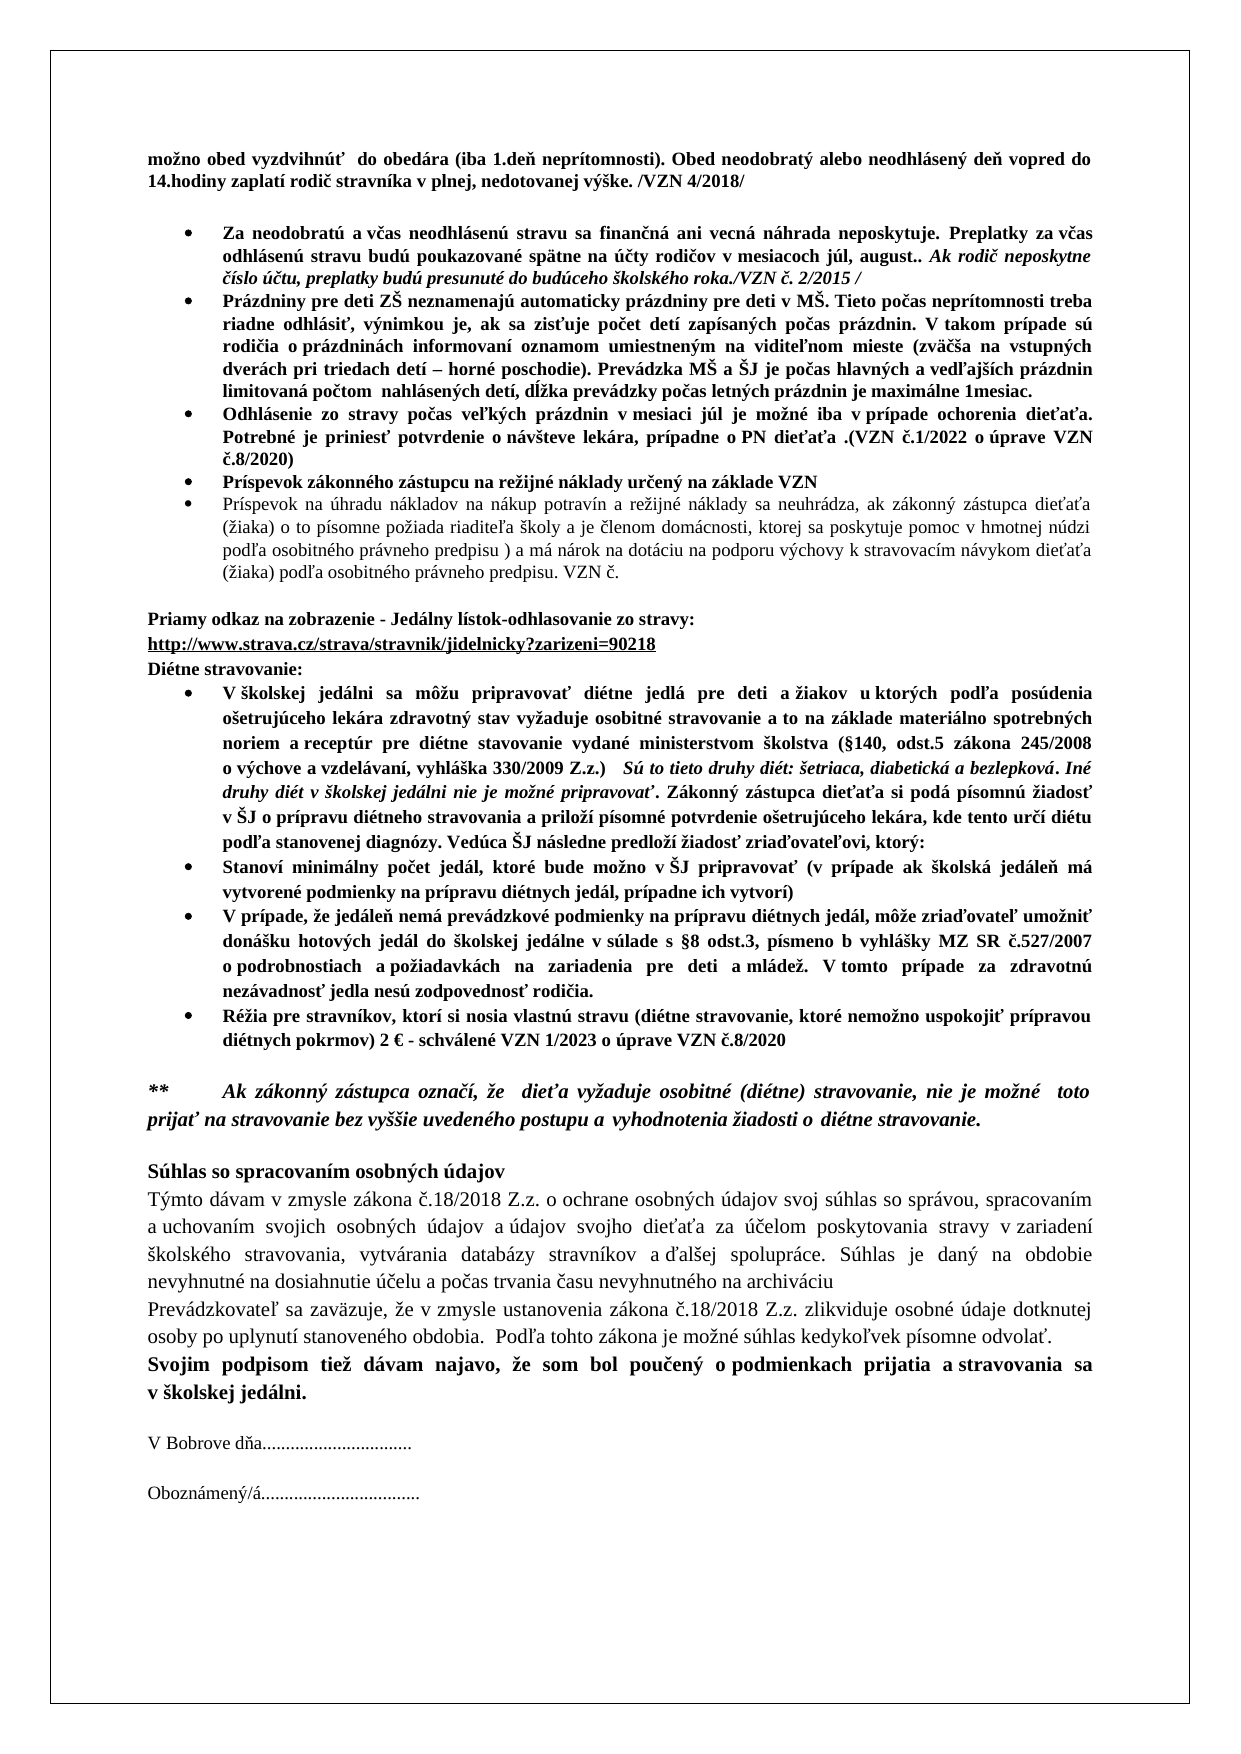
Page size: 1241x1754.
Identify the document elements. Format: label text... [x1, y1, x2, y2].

list Súhlas so spracovaním osobných údajov [147, 1159, 1093, 1183]
list V Bobrove dňa................................ [147, 1432, 1093, 1478]
list Príspevok zákonného zástupcu na režijné náklady určený na základe VZN [185, 471, 1093, 492]
list Diétne stravovanie: [147, 657, 1093, 679]
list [147, 147, 1093, 192]
list Príspevok na úhradu nákladov na nákup potravín a režijné náklady sa neuhrádza, ak zákonný zástupca dieťaťa (žiaka) o to písomne požiada riaditeľa školy a je členom domácnosti, ktorej sa poskytuje pomoc v hmotnej núdzi podľa osobitného právneho predpisu ) a má nárok na dotáciu na podporu výchovy k stravovacím návykom dieťaťa (žiaka) podľa osobitného právneho predpisu. VZN č. [185, 493, 1093, 583]
list ** Ak zákonný zástupca označí, že dieťa vyžaduje osobitné (diétne) stravovanie, nie je možné toto prijať na stravovanie bez vyššie uvedeného postupu a vyhodnotenia žiadosti o diétne stravovanie. [147, 1079, 1093, 1131]
list V prípade, že jedáleň nemá prevádzkové podmienky na prípravu diétnych jedál, môže zriaďovateľ umožniť donášku hotových jedál do školskej jedálne v súlade s §8 odst.3, písmeno b vyhlášky MZ SR č.527/2007 o podrobnostiach a požiadavkách na zariadenia pre deti a mládež. V tomto prípade za zdravotnú nezávadnosť jedla nesú zodpovednosť rodičia. [185, 905, 1093, 1001]
list Oboznámený/á.................................. [147, 1482, 1093, 1503]
list Réžia pre stravníkov, ktorí si nosia vlastnú stravu (diétne stravovanie, ktoré nemožno uspokojiť prípravou diétnych pokrmov) 2 € - schválené VZN 1/2023 o úprave VZN č.8/2020 [185, 1004, 1093, 1051]
list Týmto dávam v zmysle zákona č.18/2018 Z.z. o ochrane osobných údajov svoj súhlas so správou, spracovaním a uchovaním svojich osobných údajov a údajov svojho dieťaťa za účelom poskytovania stravy v zariadení školského stravovania, vytvárania databázy stravníkov a ďalšej spolupráce. Súhlas je daný na obdobie nevyhnutné na dosiahnutie účelu a počas trvania času nevyhnutného na archiváciu [147, 1186, 1093, 1293]
list Za neodobratú a včas neodhlásenú stravu sa finančná ani vecná náhrada neposkytuje. Preplatky za včas odhlásenú stravu budú poukazované spätne na účty rodičov v mesiacoch júl, august.. Ak rodič neposkytne číslo účtu, preplatky budú presunuté do budúceho školského roka./VZN č. 2/2015 / [185, 222, 1093, 289]
list Priamy odkaz na zobrazenie - Jedálny lístok-odhlasovanie zo stravy: [147, 608, 1093, 629]
list Prevádzkovateľ sa zaväzuje, že v zmysle ustanovenia zákona č.18/2018 Z.z. zlikviduje osobné údaje dotknutej osoby po uplynutí stanoveného obdobia. Podľa tohto zákona je možné súhlas kedykoľvek písomne odvolať. [147, 1297, 1093, 1348]
list http://www.strava.cz/strava/stravnik/jidelnicky?zarizeni=90218 [147, 633, 1093, 654]
list Svojim podpisom tiež dávam najavo, že som bol poučený o podmienkach prijatia a stravovania sa v školskej jedálni. [147, 1352, 1093, 1404]
list Prázdniny pre deti ZŠ neznamenajú automaticky prázdniny pre deti v MŠ. Tieto počas neprítomnosti treba riadne odhlásiť, výnimkou je, ak sa zisťuje počet detí zapísaných počas prázdnin. V takom prípade sú rodičia o prázdninách informovaní oznamom umiestneným na viditeľnom mieste (zväčša na vstupných dverách pri triedach detí – horné poschodie). Prevádzka MŠ a ŠJ je počas hlavných a vedľajších prázdnin limitovaná počtom nahlásených detí, dĺžka prevádzky počas letných prázdnin je maximálne 1mesiac. [185, 290, 1093, 402]
list V školskej jedálni sa môžu pripravovať diétne jedlá pre deti a žiakov u ktorých podľa posúdenia ošetrujúceho lekára zdravotný stav vyžaduje osobitné stravovanie a to na základe materiálno spotrebných noriem a receptúr pre diétne stavovanie vydané ministerstvom školstva (§140, odst.5 zákona 245/2008 o výchove a vzdelávaní, vyhláška 330/2009 Z.z.) Sú to tieto druhy diét: šetriaca, diabetická a bezlepková. Iné druhy diét v školskej jedálni nie je možné pripravovať. Zákonný zástupca dieťaťa si podá písomnú žiadosť v ŠJ o prípravu diétneho stravovania a priloží písomné potvrdenie ošetrujúceho lekára, kde tento určí diétu podľa stanovenej diagnózy. Vedúca ŠJ následne predloží žiadosť zriaďovateľovi, ktorý: [185, 682, 1093, 852]
list Odhlásenie zo stravy počas veľkých prázdnin v mesiaci júl je možné iba v prípade ochorenia dieťaťa. Potrebné je priniesť potvrdenie o návšteve lekára, prípadne o PN dieťaťa .(VZN č.1/2022 o úprave VZN č.8/2020) [185, 403, 1093, 470]
list Stanoví minimálny počet jedál, ktoré bude možno v ŠJ pripravovať (v prípade ak školská jedáleň má vytvorené podmienky na prípravu diétnych jedál, prípadne ich vytvorí) [185, 856, 1093, 902]
